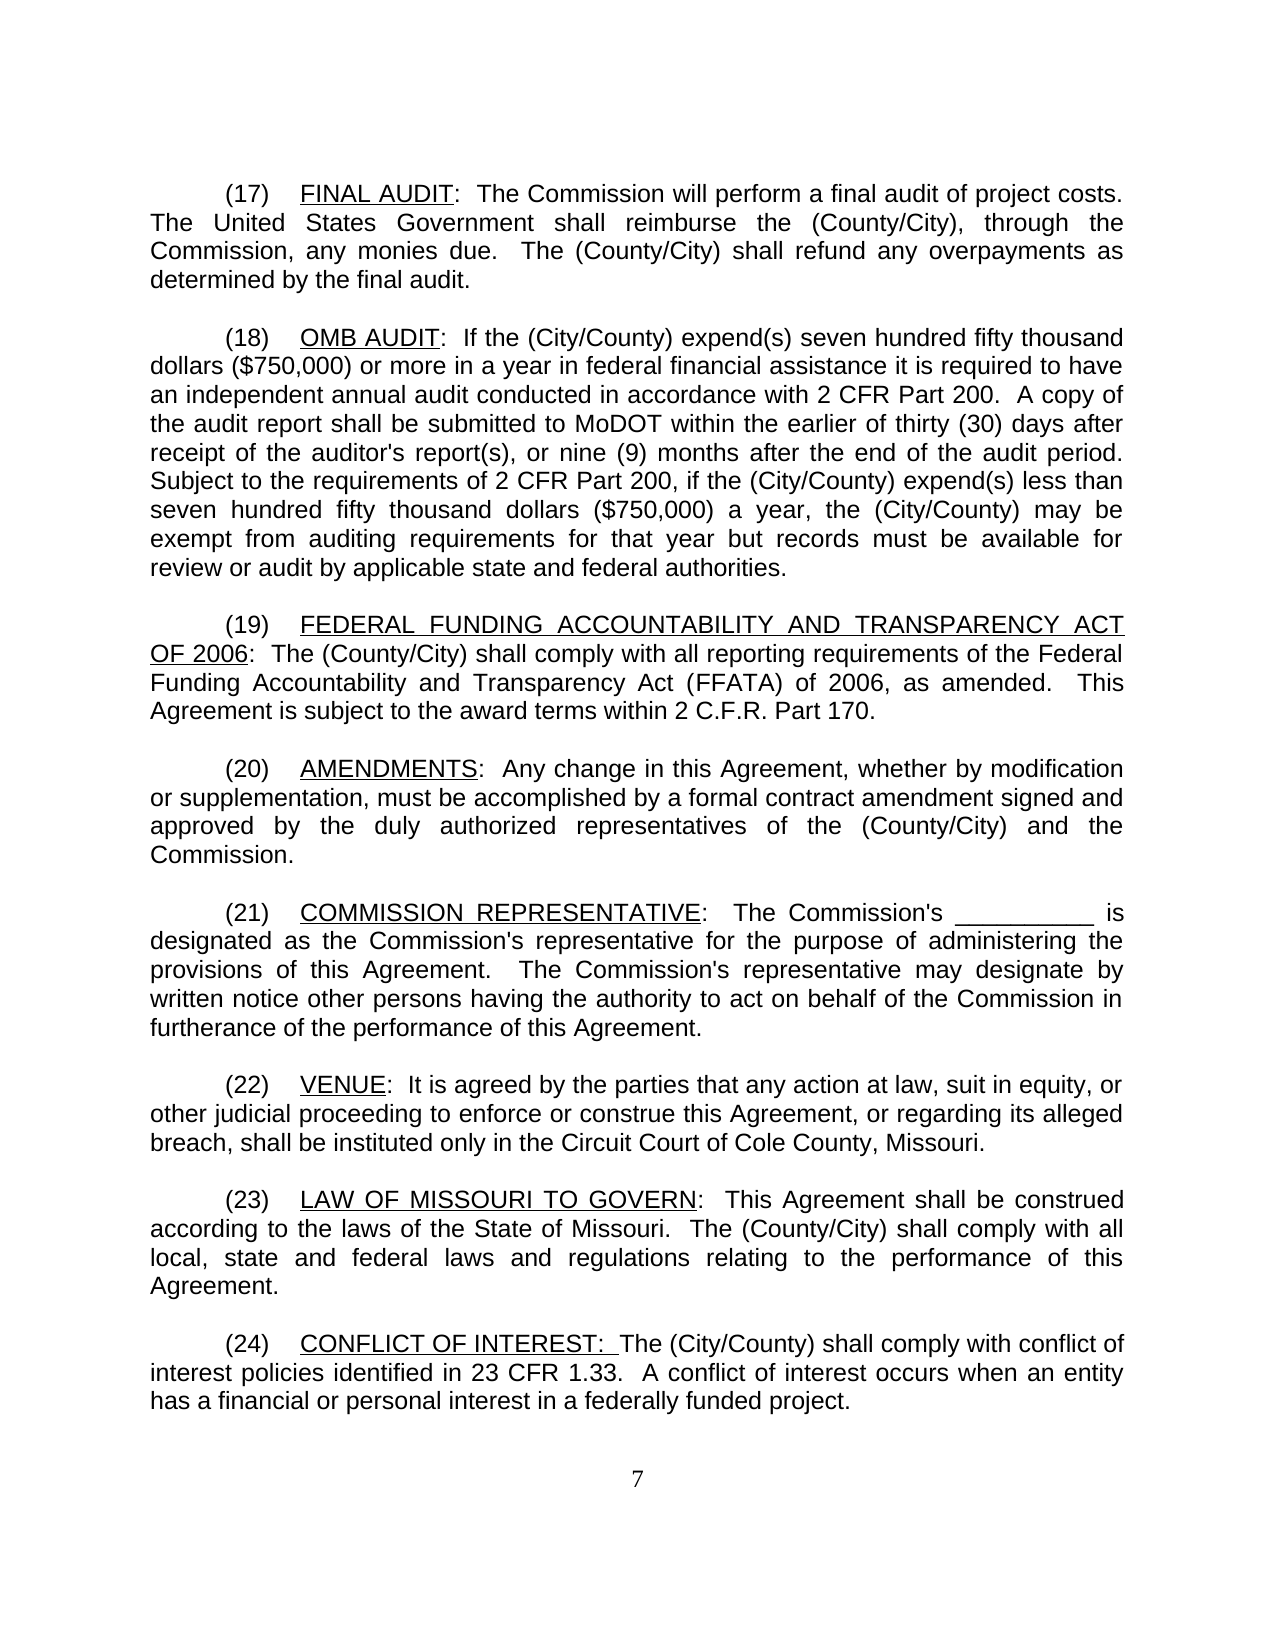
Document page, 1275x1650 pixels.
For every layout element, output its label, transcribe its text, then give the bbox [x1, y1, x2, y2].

text (24) CONFLICT OF INTEREST: The (City/County) shall comply with conflict of interest policies identified in 23 CFR 1.33. A conflict of interest occurs when an entity has a financial or personal interest in a federally funded project. [150, 1329, 1125, 1415]
text (21) COMMISSION REPRESENTATIVE: The Commission's __________ is designated as the Commission's representative for the purpose of administering the provisions of this Agreement. The Commission's representative may designate by written notice other persons having the authority to act on behalf of the Commission in furtherance of the performance of this Agreement. [150, 897, 1125, 1041]
text (17) FINAL AUDIT: The Commission will perform a final audit of project costs. The United States Government shall reimburse the (County/City), through the Commission, any monies due. The (County/City) shall refund any overpayments as determined by the final audit. [150, 179, 1125, 294]
text (18) OMB AUDIT: If the (City/County) expend(s) seven hundred fifty thousand dollars ($750,000) or more in a year in federal financial assistance it is required to have an independent annual audit conducted in accordance with 2 CFR Part 200. A copy of the audit report shall be submitted to MoDOT within the earlier of thirty (30) days after receipt of the auditor's report(s), or nine (9) months after the end of the audit period. Subject to the requirements of 2 CFR Part 200, if the (City/County) expend(s) less than seven hundred fifty thousand dollars ($750,000) a year, the (City/County) may be exempt from auditing requirements for that year but records must be available for review or audit by applicable state and federal authorities. [150, 322, 1125, 581]
text (23) LAW OF MISSOURI TO GOVERN: This Agreement shall be construed according to the laws of the State of Missouri. The (County/City) shall comply with all local, state and federal laws and regulations relating to the performance of this Agreement. [150, 1185, 1125, 1300]
text (20) AMENDMENTS: Any change in this Agreement, whether by modification or supplementation, must be accomplished by a formal contract amendment signed and approved by the duly authorized representatives of the (County/City) and the Commission. [150, 754, 1125, 869]
text (22) VENUE: It is agreed by the parties that any action at law, suit in equity, or other judicial proceeding to enforce or construe this Agreement, or regarding its alleged breach, shall be instituted only in the Circuit Court of Cole County, Missouri. [150, 1070, 1125, 1156]
text (19) FEDERAL FUNDING ACCOUNTABILITY AND TRANSPARENCY ACT OF 2006: The (County/City) shall comply with all reporting requirements of the Federal Funding Accountability and Transparency Act (FFATA) of 2006, as amended. This Agreement is subject to the award terms within 2 C.F.R. Part 170. [150, 610, 1125, 725]
